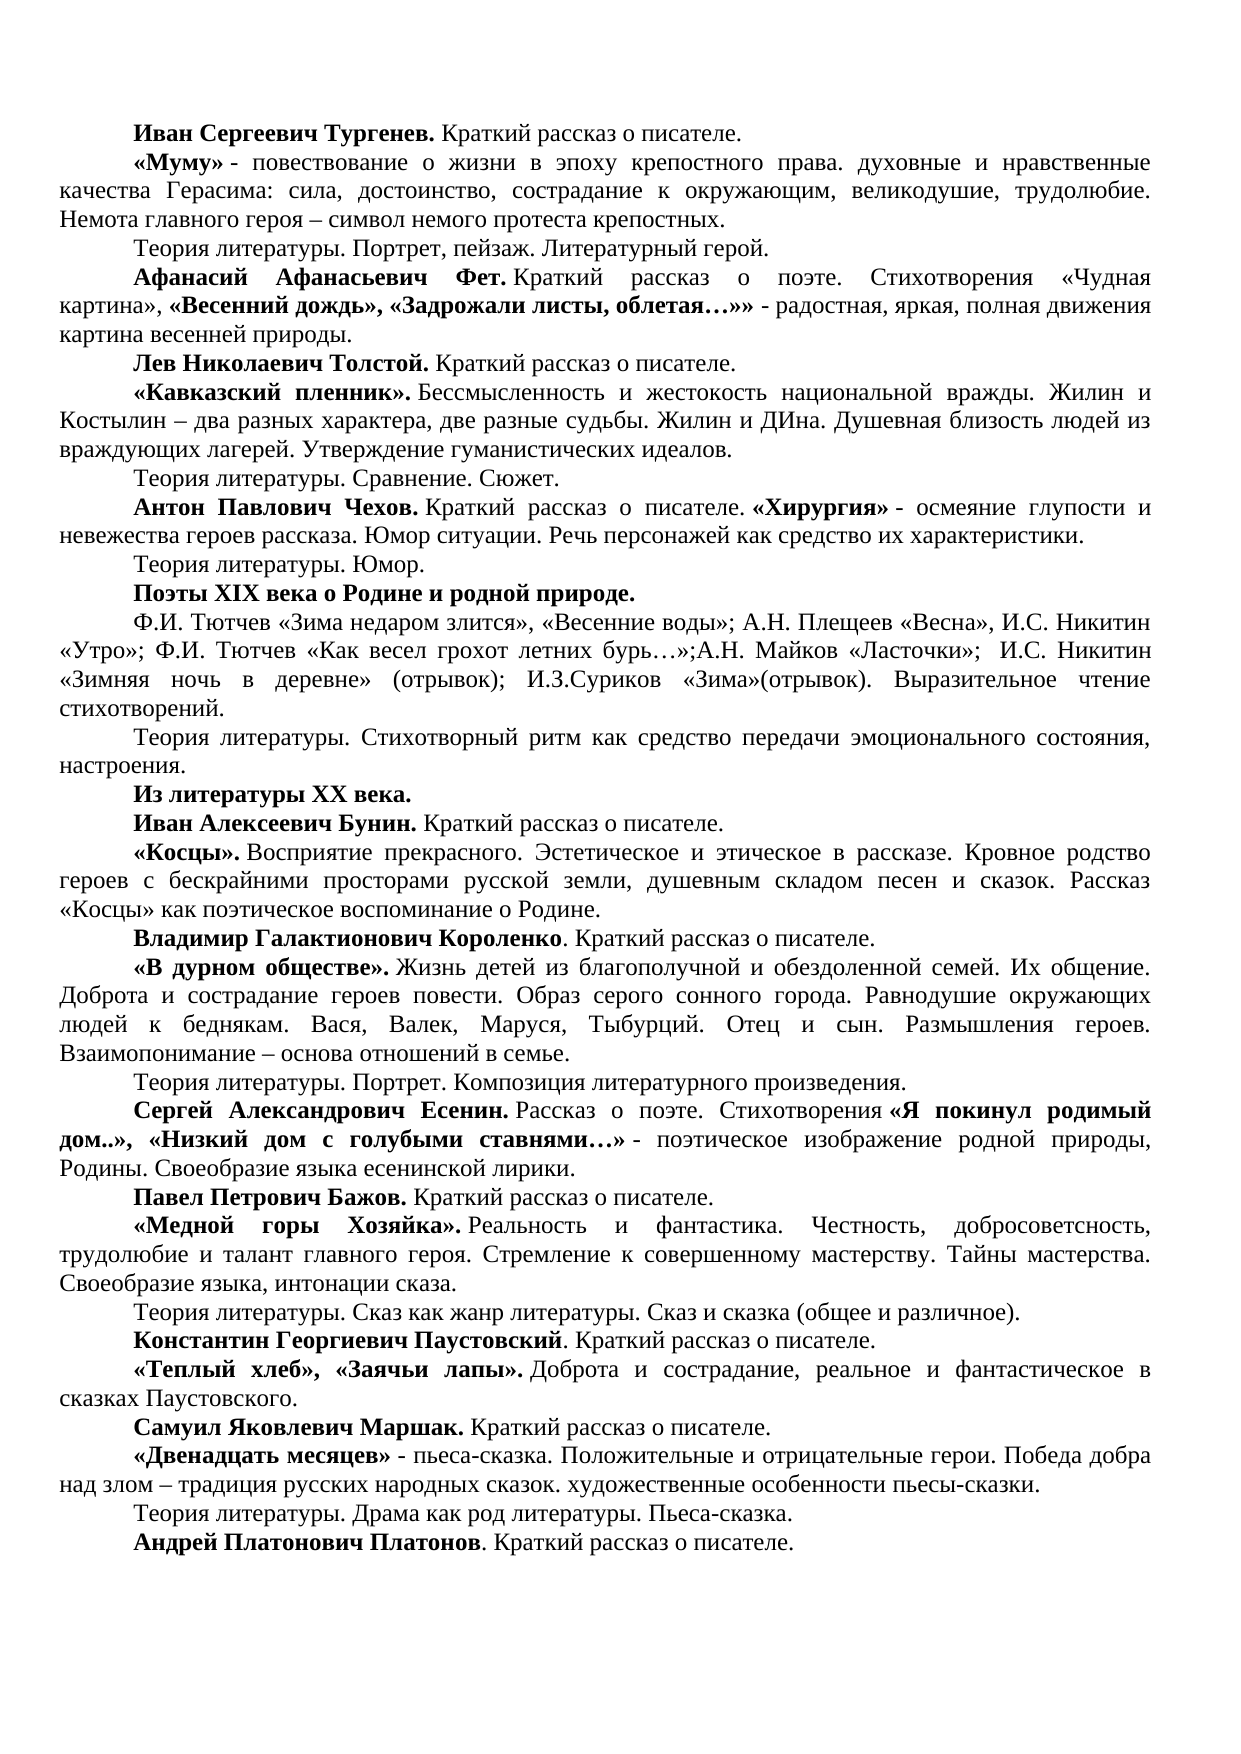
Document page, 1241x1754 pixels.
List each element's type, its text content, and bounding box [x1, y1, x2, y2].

text Лев Николаевич Толстой. Краткий рассказ о писателе. [59, 348, 1152, 377]
text Теория литературы. Сказ как жанр литературы. Сказ и сказка (общее и различное). [59, 1297, 1152, 1326]
text Теория литературы. Портрет, пейзаж. Литературный герой. [59, 233, 1152, 262]
text «В дурном обществе». Жизнь детей из благополучной и обездоленной семей. Их общение. Доброта и сострадание героев повести. Образ серого сонного города. Равнодушие окружающих людей к беднякам. Вася, Валек, Маруся, Тыбурций. Отец и сын. Размышления героев. Взаимопонимание – основа отношений в семье. [59, 952, 1152, 1067]
text Иван Сергеевич Тургенев. Краткий рассказ о писателе. [59, 118, 1152, 147]
text Антон Павлович Чехов. Краткий рассказ о писателе. «Хирургия» - осмеяние глупости и невежества героев рассказа. Юмор ситуации. Речь персонажей как средство их характеристики. [59, 492, 1152, 549]
text Теория литературы. Стихотворный ритм как средство передачи эмоционального состояния, настроения. [59, 722, 1152, 779]
text Афанасий Афанасьевич Фет. Краткий рассказ о поэте. Стихотворения «Чудная картина», «Весенний дождь», «Задрожали листы, облетая…»» - радостная, яркая, полная движения картина весенней природы. [59, 262, 1152, 348]
text Теория литературы. Портрет. Композиция литературного произведения. [59, 1067, 1152, 1096]
text Теория литературы. Юмор. [59, 549, 1152, 578]
text Теория литературы. Драма как род литературы. Пьеса-сказка. [59, 1498, 1152, 1527]
text «Теплый хлеб», «Заячьи лапы». Доброта и сострадание, реальное и фантастическое в сказках Паустовского. [59, 1354, 1152, 1412]
text «Муму» - повествование о жизни в эпоху крепостного права. духовные и нравственные качества Герасима: сила, достоинство, сострадание к окружающим, великодушие, трудолюбие. Немота главного героя – символ немого протеста крепостных. [59, 147, 1152, 233]
text Теория литературы. Сравнение. Сюжет. [59, 463, 1152, 492]
text Сергей Александрович Есенин. Рассказ о поэте. Стихотворения «Я покинул родимый дом..», «Низкий дом с голубыми ставнями…» - поэтическое изображение родной природы, Родины. Своеобразие языка есенинской лирики. [59, 1096, 1152, 1182]
text «Двенадцать месяцев» - пьеса-сказка. Положительные и отрицательные герои. Победа добра над злом – традиция русских народных сказок. художественные особенности пьесы-сказки. [59, 1441, 1152, 1498]
text Павел Петрович Бажов. Краткий рассказ о писателе. [59, 1182, 1152, 1211]
text Самуил Яковлевич Маршак. Краткий рассказ о писателе. [59, 1412, 1152, 1441]
text «Кавказский пленник». Бессмысленность и жестокость национальной вражды. Жилин и Костылин – два разных характера, две разные судьбы. Жилин и ДИна. Душевная близость людей из враждующих лагерей. Утверждение гуманистических идеалов. [59, 377, 1152, 463]
text Ф.И. Тютчев «Зима недаром злится», «Весенние воды»; А.Н. Плещеев «Весна», И.С. Никитин «Утро»; Ф.И. Тютчев «Как весел грохот летних бурь…»;А.Н. Майков «Ласточки»; И.С. Никитин «Зимняя ночь в деревне» (отрывок); И.З.Суриков «Зима»(отрывок). Выразительное чтение стихотворений. [59, 607, 1152, 722]
text Из литературы XX века. [59, 779, 1152, 808]
text «Медной горы Хозяйка». Реальность и фантастика. Честность, добросоветсность, трудолюбие и талант главного героя. Стремление к совершенному мастерству. Тайны мастерства. Своеобразие языка, интонации сказа. [59, 1211, 1152, 1297]
text «Косцы». Восприятие прекрасного. Эстетическое и этическое в рассказе. Кровное родство героев с бескрайними просторами русской земли, душевным складом песен и сказок. Рассказ «Косцы» как поэтическое воспоминание о Родине. [59, 837, 1152, 923]
text Поэты XIX века о Родине и родной природе. [59, 578, 1152, 607]
text Константин Георгиевич Паустовский. Краткий рассказ о писателе. [59, 1326, 1152, 1354]
text Иван Алексеевич Бунин. Краткий рассказ о писателе. [59, 808, 1152, 837]
text Андрей Платонович Платонов. Краткий рассказ о писателе. [59, 1527, 1152, 1556]
text Владимир Галактионович Короленко. Краткий рассказ о писателе. [59, 923, 1152, 952]
